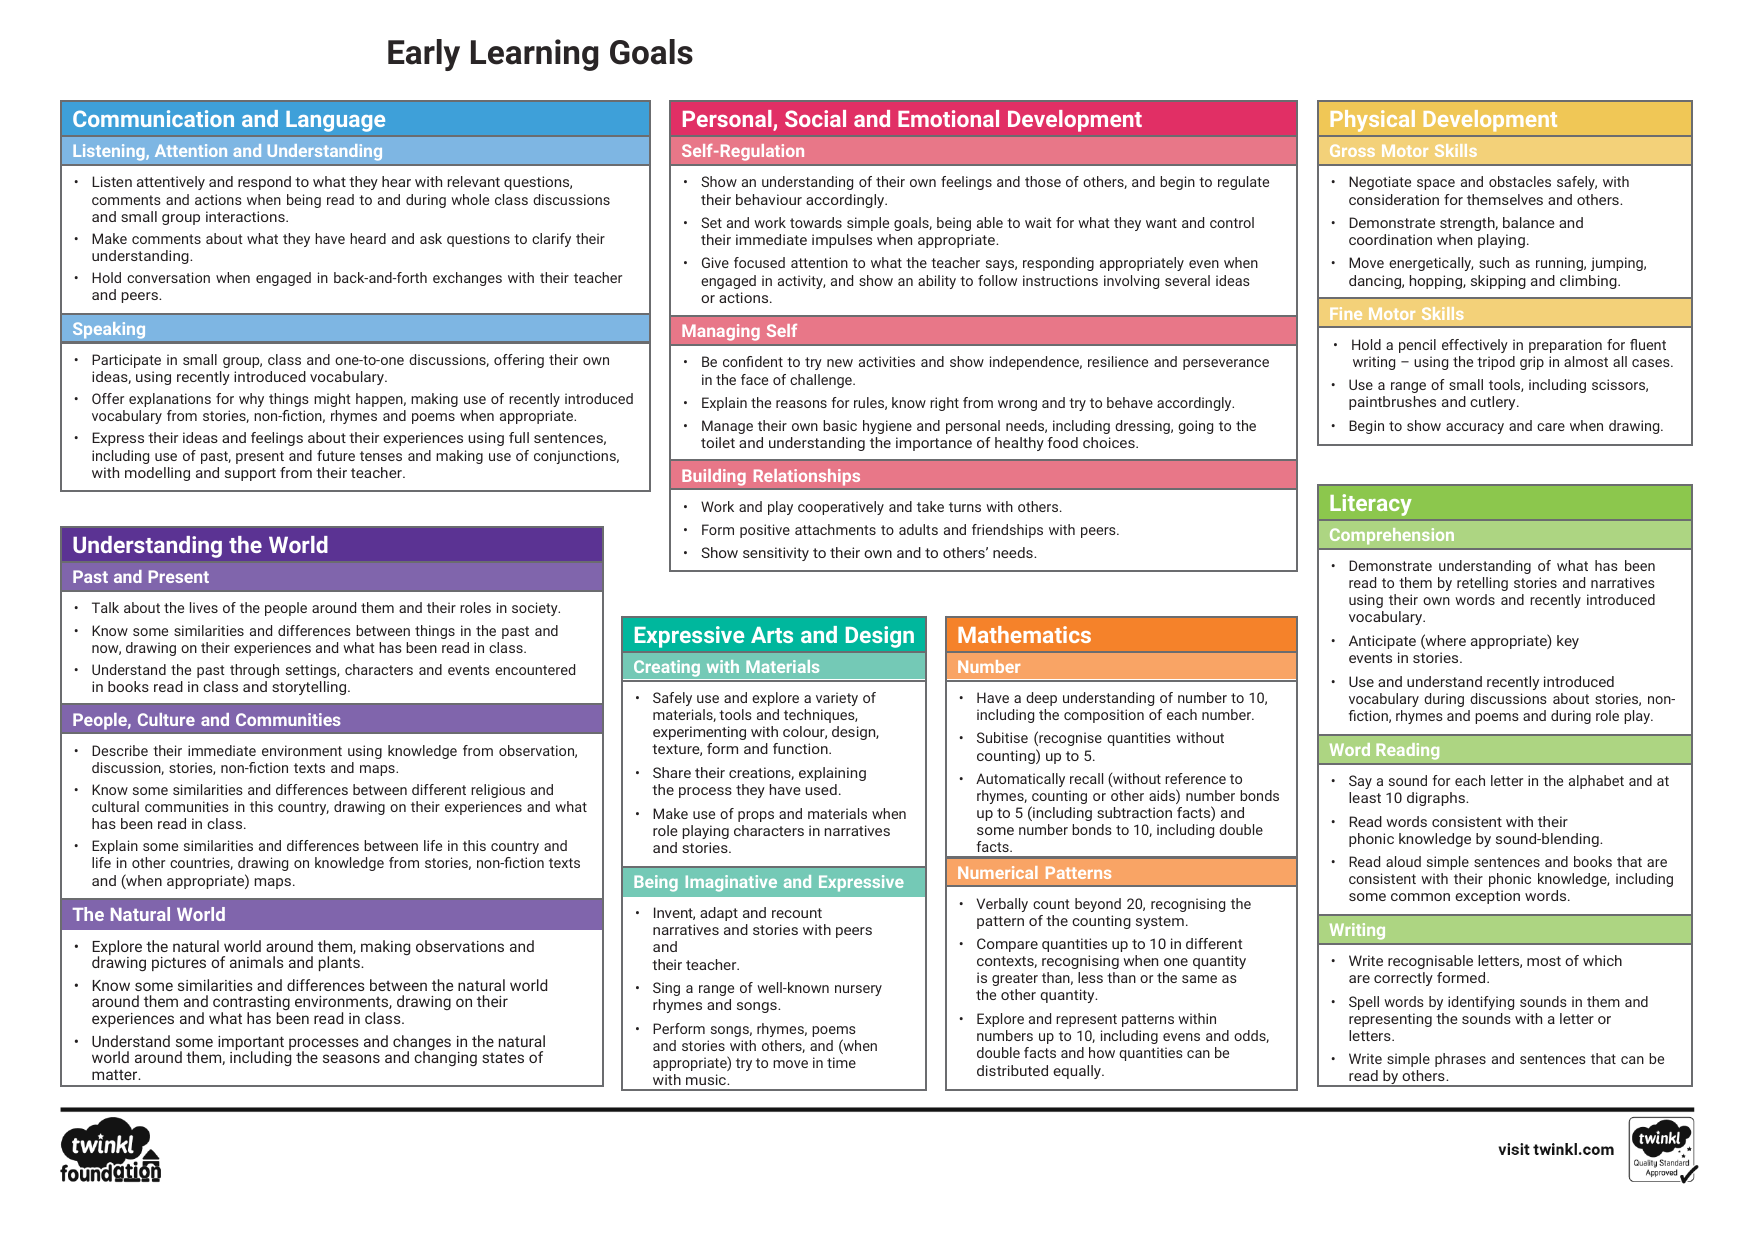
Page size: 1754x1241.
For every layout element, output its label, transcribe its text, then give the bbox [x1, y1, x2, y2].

list Early Learning Goals [48, 33, 1032, 72]
picture [1, 1, 1753, 1239]
